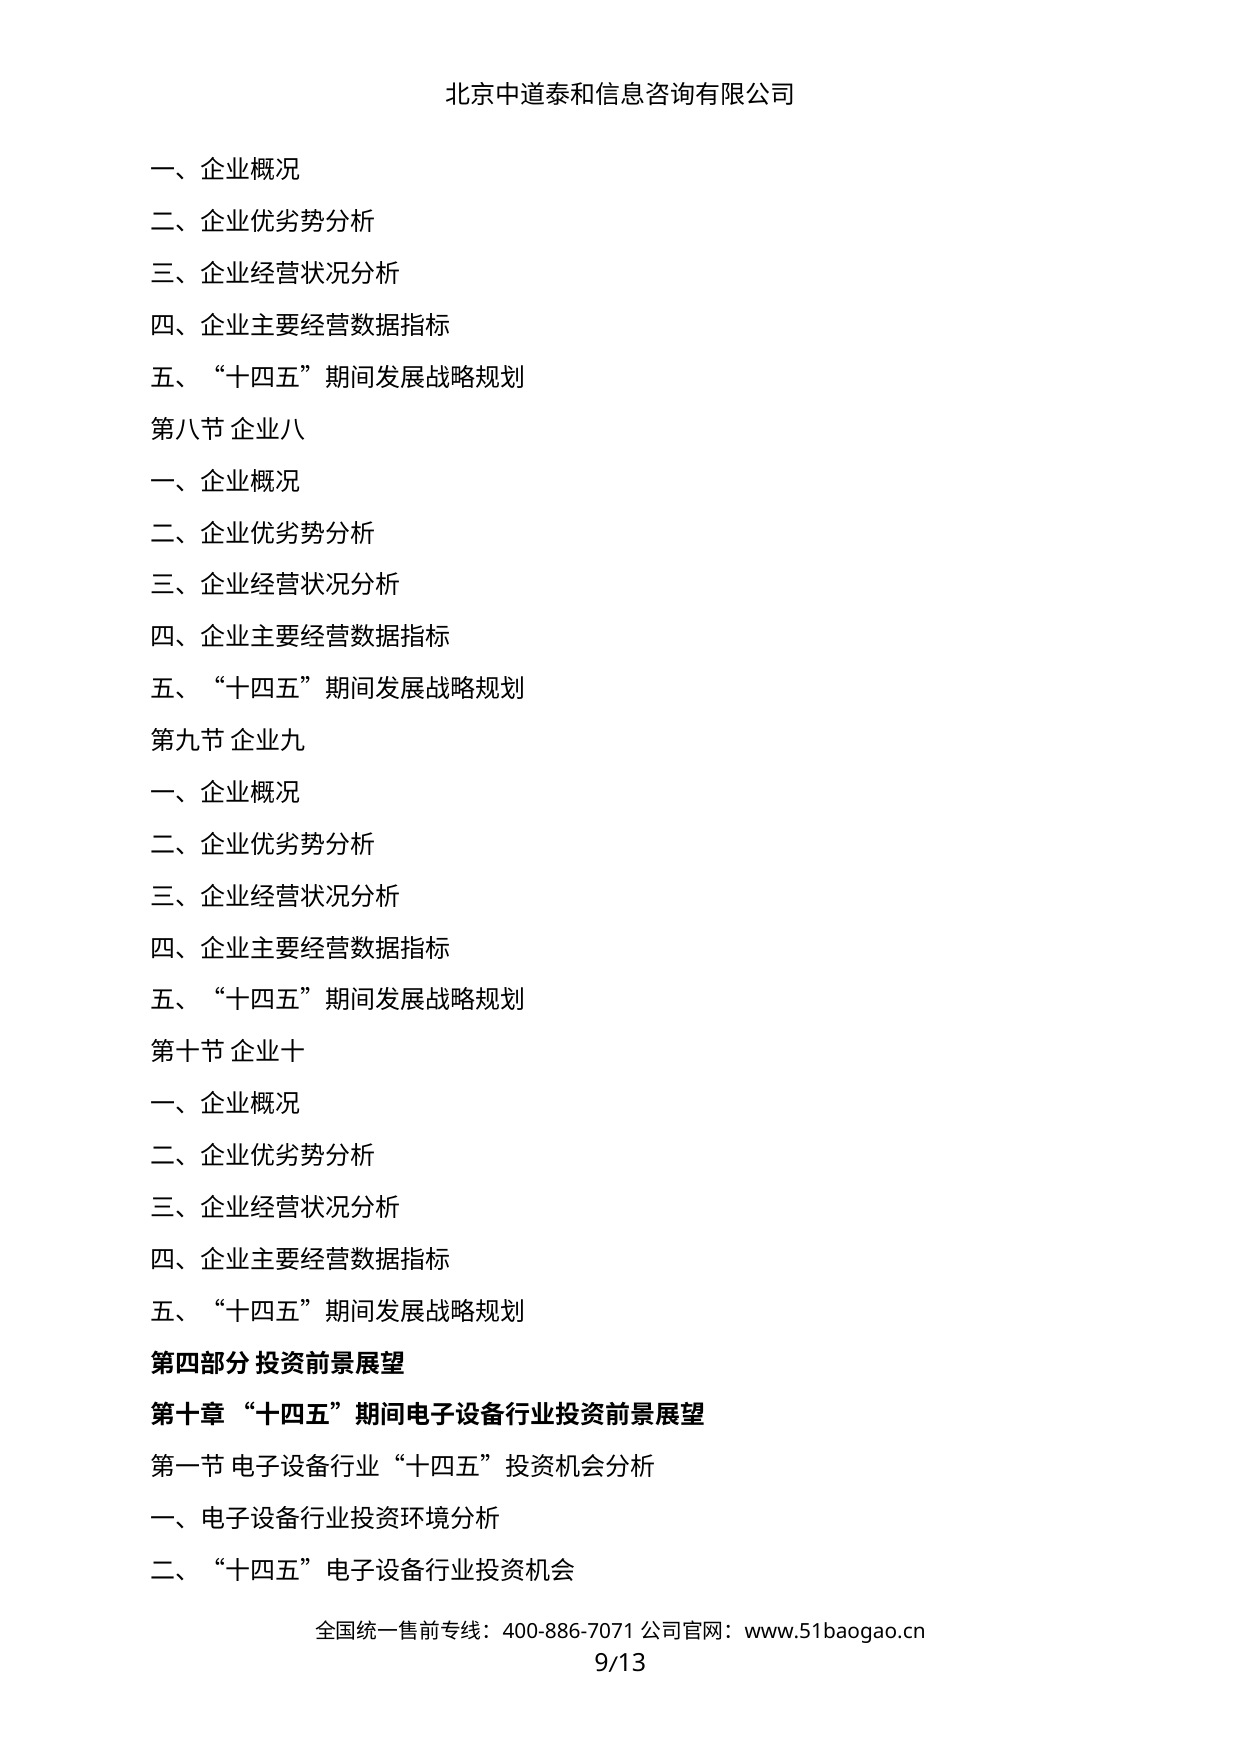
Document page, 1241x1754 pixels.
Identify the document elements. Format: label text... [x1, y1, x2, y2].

text 二、“十四五”电子设备行业投资机会 [150, 1551, 1090, 1587]
text 四、企业主要经营数据指标 [150, 1239, 1090, 1276]
text 三、企业经营状况分析 [150, 1187, 1090, 1224]
text 四、企业主要经营数据指标 [150, 928, 1090, 964]
text 四、企业主要经营数据指标 [150, 306, 1090, 342]
text 第十节 企业十 [150, 1032, 1090, 1068]
text 二、企业优劣势分析 [150, 202, 1090, 238]
text 一、电子设备行业投资环境分析 [150, 1499, 1090, 1535]
text 第四部分 投资前景展望 [150, 1343, 1090, 1379]
text 五、“十四五”期间发展战略规划 [150, 357, 1090, 394]
text 第十章 “十四五”期间电子设备行业投资前景展望 [150, 1395, 1090, 1431]
text 二、企业优劣势分析 [150, 1136, 1090, 1172]
text 二、企业优劣势分析 [150, 513, 1090, 549]
text 五、“十四五”期间发展战略规划 [150, 1291, 1090, 1327]
text 一、企业概况 [150, 772, 1090, 809]
text 一、企业概况 [150, 150, 1090, 186]
text 五、“十四五”期间发展战略规划 [150, 669, 1090, 705]
text 第九节 企业九 [150, 721, 1090, 757]
text 三、企业经营状况分析 [150, 254, 1090, 290]
text 三、企业经营状况分析 [150, 876, 1090, 912]
text 一、企业概况 [150, 1084, 1090, 1120]
text 第八节 企业八 [150, 409, 1090, 446]
text 三、企业经营状况分析 [150, 565, 1090, 601]
text 四、企业主要经营数据指标 [150, 617, 1090, 653]
text 二、企业优劣势分析 [150, 824, 1090, 861]
text 第一节 电子设备行业“十四五”投资机会分析 [150, 1447, 1090, 1483]
text 五、“十四五”期间发展战略规划 [150, 980, 1090, 1016]
text 一、企业概况 [150, 461, 1090, 497]
